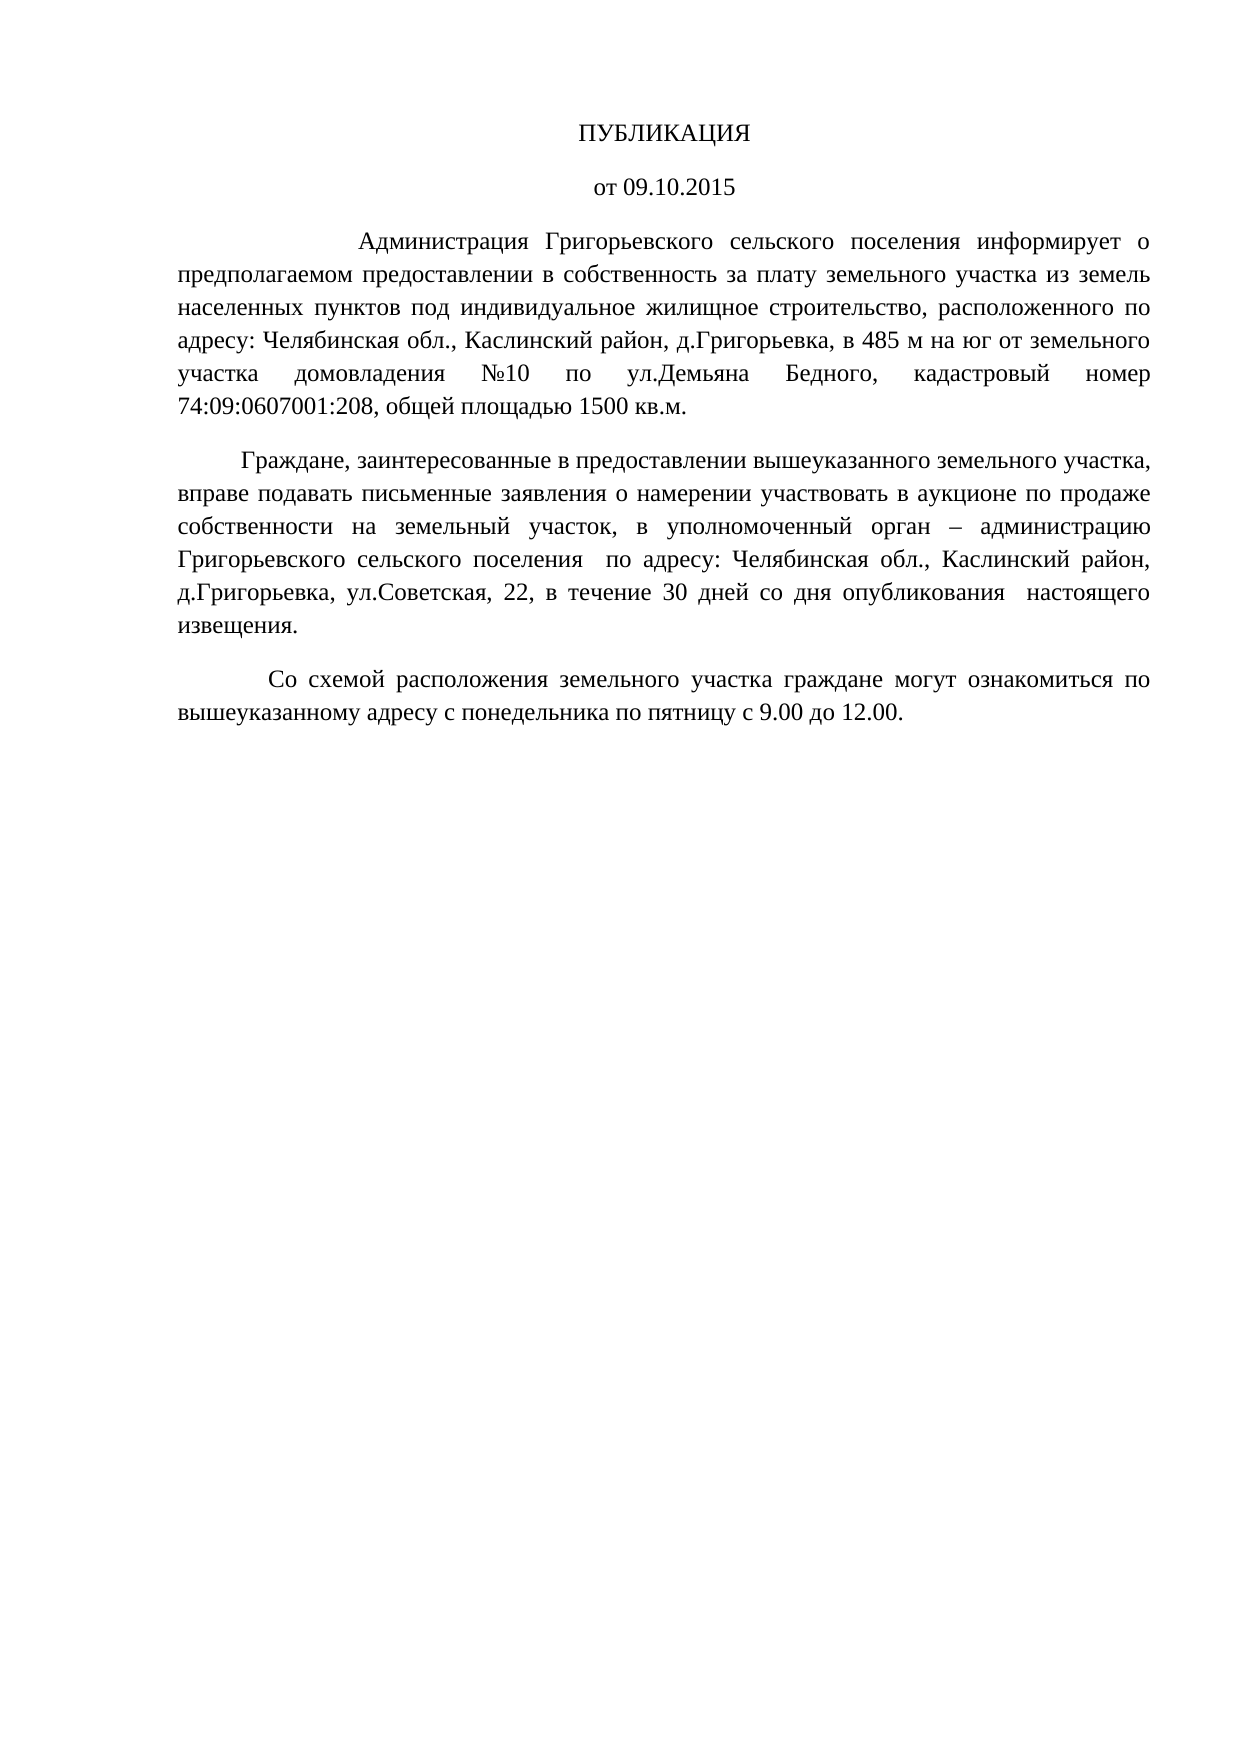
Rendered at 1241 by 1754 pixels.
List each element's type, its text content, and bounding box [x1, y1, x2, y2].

text Со схемой расположения земельного участка граждане могут ознакомиться по вышеуказанному адресу с понедельника по пятницу с 9.00 до 12.00. [177, 664, 1152, 726]
text Администрация Григорьевского сельского поселения информирует о предполагаемом предоставлении в собственность за плату земельного участка из земель населенных пунктов под индивидуальное жилищное строительство, расположенного по адресу: Челябинская обл., Каслинский район, д.Григорьевка, в 485 м на юг от земельного участка домовладения №10 по ул.Демьяна Бедного, кадастровый номер 74:09:0607001:208, общей площадью 1500 кв.м. [177, 226, 1152, 420]
text ПУБЛИКАЦИЯ [177, 118, 1152, 147]
text Граждане, заинтересованные в предоставлении вышеуказанного земельного участка, вправе подавать письменные заявления о намерении участвовать в аукционе по продаже собственности на земельный участок, в уполномоченный орган – администрацию Григорьевского сельского поселения по адресу: Челябинская обл., Каслинский район, д.Григорьевка, ул.Советская, 22, в течение 30 дней со дня опубликования настоящего извещения. [177, 445, 1152, 639]
text от 09.10.2015 [177, 172, 1152, 201]
